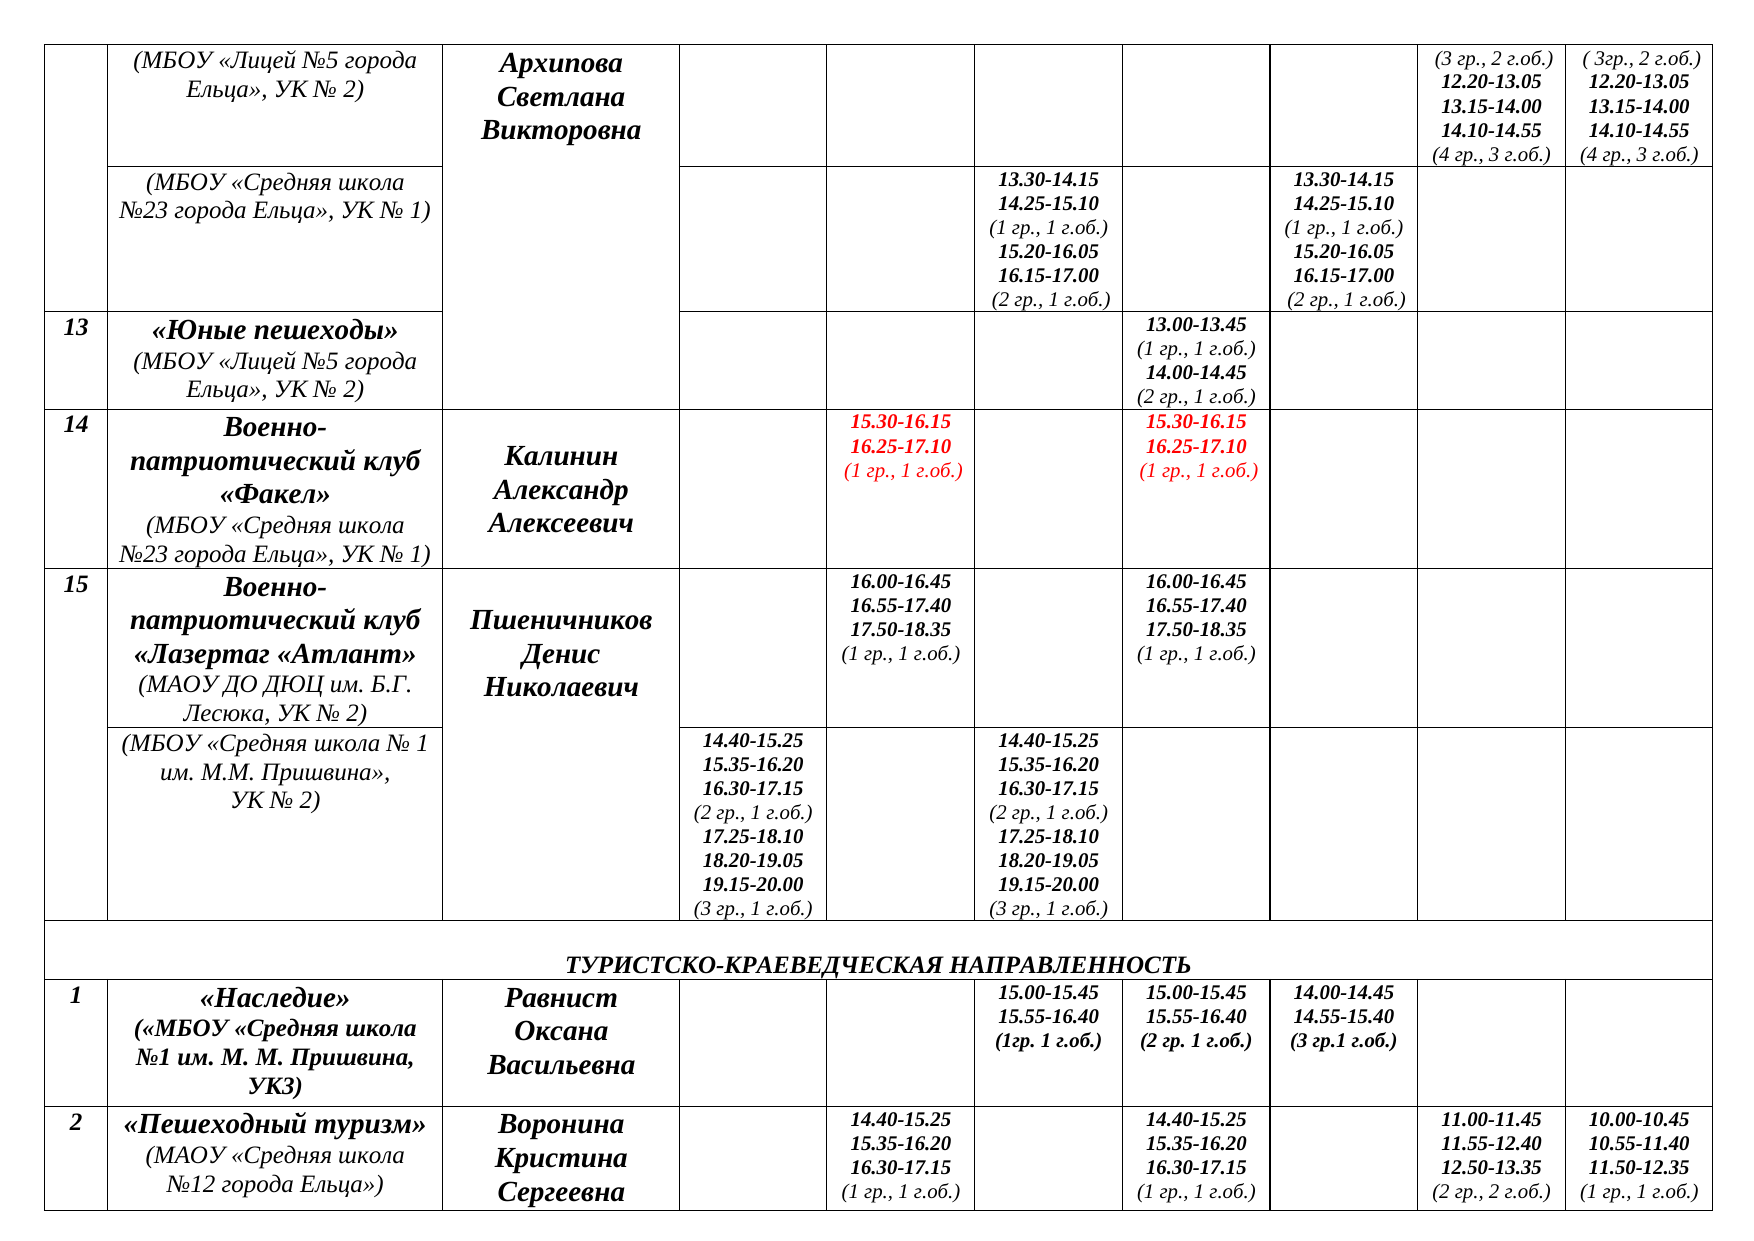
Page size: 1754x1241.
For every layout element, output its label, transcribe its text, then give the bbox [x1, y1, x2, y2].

table_cell [1418, 167, 1565, 311]
table_cell 13.00-13.45 (1 гр., 1 г.об.) 14.00-14.45 (2 гр., 1 г.об.) [1123, 312, 1269, 408]
table_cell [1418, 569, 1565, 727]
table_cell [827, 45, 974, 166]
table_cell 15.00-15.45 15.55-16.40 (1гр. 1 г.об.) [975, 980, 1122, 1106]
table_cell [108, 45, 442, 166]
table_cell [827, 167, 974, 311]
table_cell [1271, 312, 1417, 408]
table_cell [1271, 1107, 1417, 1209]
table_cell Военно-патриотический клуб «Лазертаг «Атлант» (МАОУ ДО ДЮЦ им. Б.Г. Лесюка, УК № 2) [108, 569, 442, 727]
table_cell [443, 45, 679, 408]
table_cell [680, 45, 826, 166]
table_cell 13 [45, 312, 107, 408]
table_cell [975, 45, 1122, 166]
table_cell [1271, 728, 1417, 920]
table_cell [1566, 45, 1712, 166]
table_cell ТУРИСТСКО-КРАЕВЕДЧЕСКАЯ НАПРАВЛЕННОСТЬ [45, 921, 1712, 979]
table_cell [680, 167, 826, 311]
table_cell 15 [45, 569, 107, 920]
table_cell 15.30-16.15 16.25-17.10 (1 гр., 1 г.об.) [1123, 410, 1269, 568]
table_cell Равнист Оксана Васильевна [443, 980, 679, 1106]
table_cell [1418, 980, 1565, 1106]
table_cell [443, 1107, 679, 1209]
table_cell [1123, 728, 1269, 920]
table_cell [1418, 45, 1565, 166]
table_cell [1566, 728, 1712, 920]
table_cell 14.40-15.25 15.35-16.20 16.30-17.15 (2 гр., 1 г.об.) 17.25-18.10 18.20-19.05 19.15-20.00 (3 гр., 1 г.об.) [975, 728, 1122, 920]
table_cell Пшеничников Денис Николаевич [443, 569, 679, 920]
table_cell [1418, 728, 1565, 920]
table_cell [827, 728, 974, 920]
table_cell [1271, 569, 1417, 727]
table_cell 15.00-15.45 15.55-16.40 (2 гр. 1 г.об.) [1123, 980, 1269, 1106]
table_cell 1 [45, 980, 107, 1106]
table_cell [975, 312, 1122, 408]
table_cell [1123, 167, 1269, 311]
table_cell [1123, 45, 1269, 166]
table_cell 2 [45, 1107, 107, 1209]
table_cell [1566, 980, 1712, 1106]
table_cell [1566, 569, 1712, 727]
table_cell [975, 569, 1122, 727]
table_cell «Наследие» («МБОУ «Средняя школа №1 им. М. М. Пришвина, УК3) [108, 980, 442, 1106]
table_cell 13.30-14.15 14.25-15.10 (1 гр., 1 г.об.) 15.20-16.05 16.15-17.00 (2 гр., 1 г.об.) [975, 167, 1122, 311]
table_cell 16.00-16.45 16.55-17.40 17.50-18.35 (1 гр., 1 г.об.) [1123, 569, 1269, 727]
table_cell [1566, 410, 1712, 568]
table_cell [827, 1107, 974, 1209]
table_cell [680, 980, 826, 1106]
table_cell [1566, 167, 1712, 311]
table_cell «Юные пешеходы» (МБОУ «Лицей №5 города Ельца», УК № 2) [108, 312, 442, 408]
table_cell [1271, 45, 1417, 166]
table_cell Калинин Александр Алексеевич [443, 410, 679, 568]
table_cell [680, 410, 826, 568]
table_cell 12 [45, 45, 107, 311]
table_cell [108, 1107, 442, 1209]
table_cell 15.30-16.15 16.25-17.10 (1 гр., 1 г.об.) [827, 410, 974, 568]
table_cell 14.40-15.25 15.35-16.20 16.30-17.15 (2 гр., 1 г.об.) 17.25-18.10 18.20-19.05 19.15-20.00 (3 гр., 1 г.об.) [680, 728, 826, 920]
table_cell [827, 980, 974, 1106]
table_cell 16.00-16.45 16.55-17.40 17.50-18.35 (1 гр., 1 г.об.) [827, 569, 974, 727]
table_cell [1123, 1107, 1269, 1209]
table_cell (МБОУ «Средняя школа № 1 им. М.М. Пришвина», УК № 2) [108, 728, 442, 920]
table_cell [1566, 1107, 1712, 1209]
table_cell Военно-патриотический клуб «Факел» (МБОУ «Средняя школа №23 города Ельца», УК № 1) [108, 410, 442, 568]
table_cell 14.00-14.45 14.55-15.40 (3 гр.1 г.об.) [1271, 980, 1417, 1106]
table_cell [680, 569, 826, 727]
table_cell [680, 1107, 826, 1209]
table_cell [1271, 410, 1417, 568]
table_cell [1566, 312, 1712, 408]
table_cell 14 [45, 410, 107, 568]
table_cell [975, 1107, 1122, 1209]
table_cell [827, 312, 974, 408]
table_cell (МБОУ «Средняя школа №23 города Ельца», УК № 1) [108, 167, 442, 311]
table_cell [1418, 312, 1565, 408]
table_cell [1418, 1107, 1565, 1209]
table_cell 13.30-14.15 14.25-15.10 (1 гр., 1 г.об.) 15.20-16.05 16.15-17.00 (2 гр., 1 г.об.) [1271, 167, 1417, 311]
table_cell [680, 312, 826, 408]
table_cell [1418, 410, 1565, 568]
table_cell [975, 410, 1122, 568]
